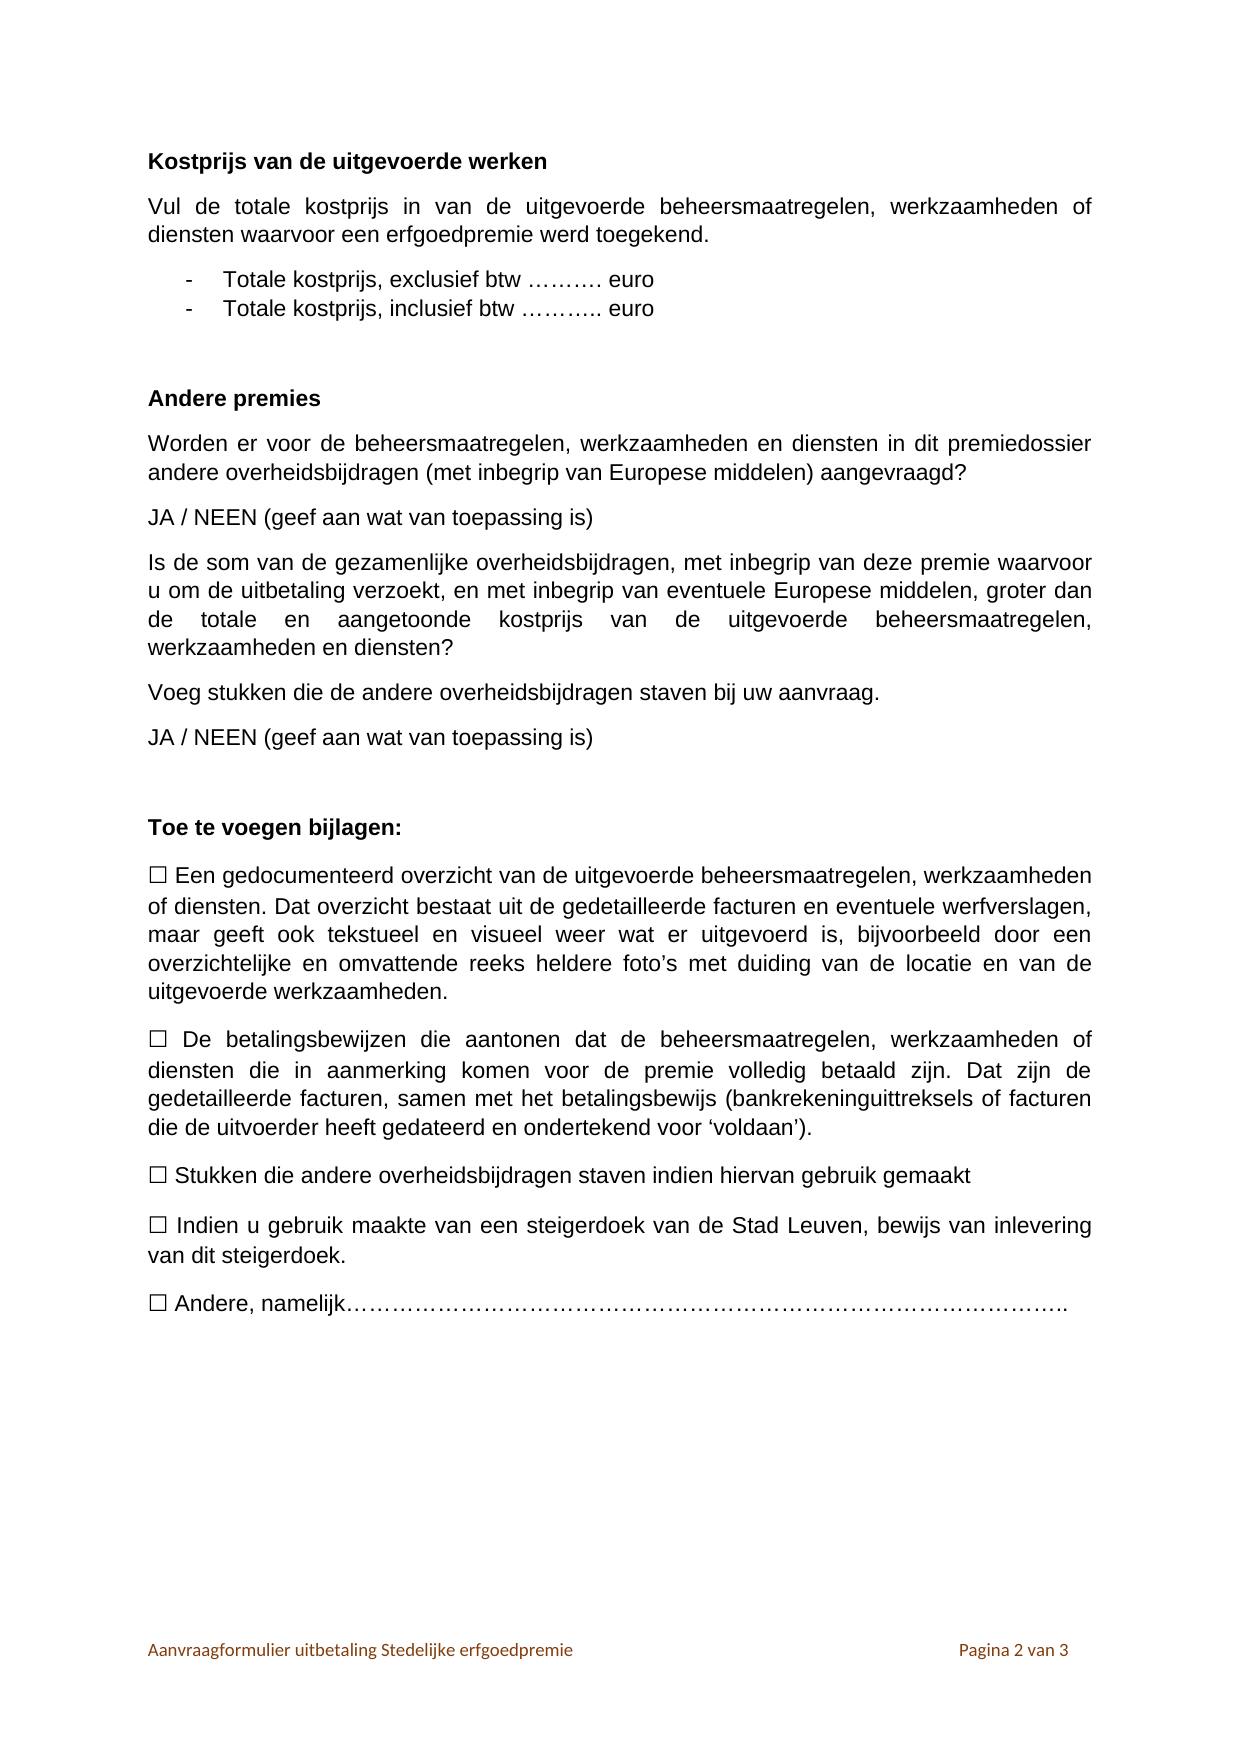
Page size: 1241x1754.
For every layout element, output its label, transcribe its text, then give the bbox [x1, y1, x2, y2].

text JA / NEEN (geef aan wat van toepassing is) [148, 724, 1093, 751]
text Andere premies [148, 385, 1093, 411]
text Indien u gebruik maakte van een steigerdoek van de Stad Leuven, bewijs van inlevering van dit steigerdoek. [148, 1209, 1093, 1269]
text Worden er voor de beheersmaatregelen, werkzaamheden en diensten in dit premiedossier andere overheidsbijdragen (met inbegrip van Europese middelen) aangevraagd? [148, 430, 1093, 485]
text Vul de totale kostprijs in van de uitgevoerde beheersmaatregelen, werkzaamheden of diensten waarvoor een erfgoedpremie werd toegekend. [148, 193, 1093, 247]
text Stukken die andere overheidsbijdragen staven indien hiervan gebruik gemaakt [148, 1158, 1093, 1190]
list Totale kostprijs, exclusief btw ………. euro [185, 266, 1093, 293]
text Toe te voegen bijlagen: [148, 814, 1093, 841]
text Andere, namelijk………………………………………………………………………………….. [148, 1287, 1093, 1319]
text De betalingsbewijzen die aantonen dat de beheersmaatregelen, werkzaamheden of diensten die in aanmerking komen voor de premie volledig betaald zijn. Dat zijn de gedetailleerde facturen, samen met het betalingsbewijs (bankrekeninguittreksels of facturen die de uitvoerder heeft gedateerd en ondertekend voor ‘voldaan’). [148, 1023, 1093, 1140]
text JA / NEEN (geef aan wat van toepassing is) [148, 503, 1093, 530]
text Is de som van de gezamenlijke overheidsbijdragen, met inbegrip van deze premie waarvoor u om de uitbetaling verzoekt, en met inbegrip van eventuele Europese middelen, groter dan de totale en aangetoonde kostprijs van de uitgevoerde beheersmaatregelen, werkzaamheden en diensten? [148, 549, 1093, 660]
text Een gedocumenteerd overzicht van de uitgevoerde beheersmaatregelen, werkzaamheden of diensten. Dat overzicht bestaat uit de gedetailleerde facturen en eventuele werfverslagen, maar geeft ook tekstueel en visueel weer wat er uitgevoerd is, bijvoorbeeld door een overzichtelijke en omvattende reeks heldere foto’s met duiding van de locatie en van de uitgevoerde werkzaamheden. [148, 859, 1093, 1004]
text Voeg stukken die de andere overheidsbijdragen staven bij uw aanvraag. [148, 679, 1093, 705]
list Totale kostprijs, inclusief btw ……….. euro [185, 295, 1093, 321]
text Kostprijs van de uitgevoerde werken [148, 148, 1093, 174]
